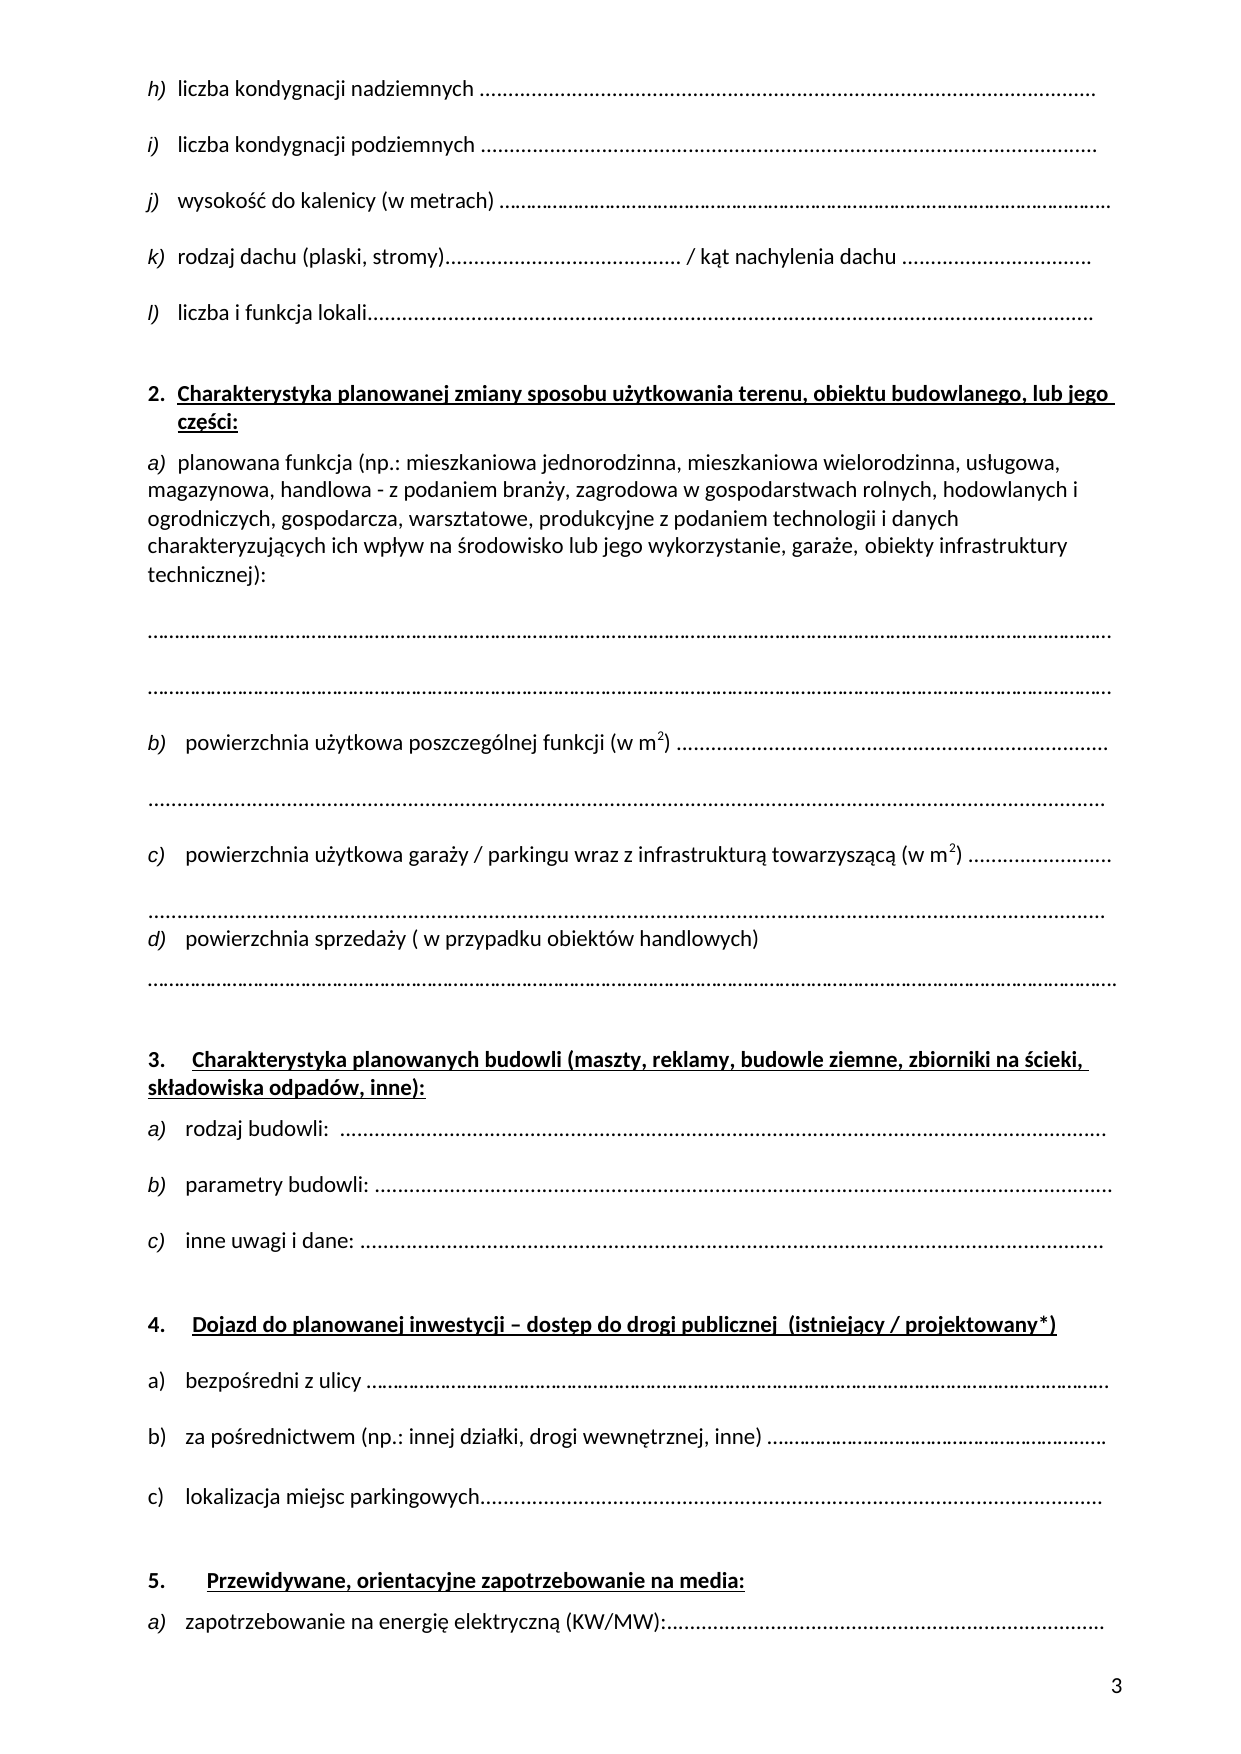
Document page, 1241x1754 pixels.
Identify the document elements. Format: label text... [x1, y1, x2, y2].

list Charakterystyka planowanej zmiany sposobu użytkowania terenu, obiektu budowlanego, lub jego części: [148, 379, 1122, 435]
list Dojazd do planowanej inwestycji – dostęp do drogi publicznej (istniejący / projektowany*) [148, 1310, 1122, 1338]
list inne uwagi i dane: ................................................................................................................................. [148, 1226, 1122, 1254]
list powierzchnia użytkowa garaży / parkingu wraz z infrastrukturą towarzyszącą (w m2) ......................... [148, 840, 1122, 868]
list Charakterystyka planowanych budowli (maszty, reklamy, budowle ziemne, zbiorniki na ścieki, składowiska odpadów, inne): [148, 1046, 1122, 1102]
list planowana funkcja (np.: mieszkaniowa jednorodzinna, mieszkaniowa wielorodzinna, usługowa, [147, 448, 1122, 476]
list za pośrednictwem (np.: innej działki, drogi wewnętrznej, inne) ….………………………………………………..…. [148, 1422, 1122, 1450]
text ………………………………………………………………………………………………………………………………………………………………… [148, 616, 1122, 644]
list bezpośredni z ulicy …………………………………………………………………………………………………………………………… [148, 1366, 1122, 1394]
list powierzchnia sprzedaży ( w przypadku obiektów handlowych) [148, 924, 1122, 952]
list liczba kondygnacji nadziemnych ........................................................................................................... [148, 74, 1122, 102]
list powierzchnia użytkowa poszczególnej funkcji (w m2) ........................................................................... [148, 728, 1122, 784]
list Przewidywane, orientacyjne zapotrzebowanie na media: [148, 1567, 1122, 1594]
text ………………………………………………………………………………………………………………………………………………………………… [148, 672, 1122, 700]
text …………………………………………………………………………………………………………………………………………………………………. [148, 964, 1122, 992]
list zapotrzebowanie na energię elektryczną (KW/MW):............................................................................ [148, 1607, 1122, 1635]
list parametry budowli: ................................................................................................................................ [148, 1170, 1122, 1198]
list liczba i funkcja lokali.............................................................................................................................. [148, 298, 1122, 326]
list wysokość do kalenicy (w metrach) …………………………………………………………………………………………………….. [148, 186, 1122, 214]
text magazynowa, handlowa - z podaniem branży, zagrodowa w gospodarstwach rolnych, hodowlanych i ogrodniczych, gospodarcza, warsztatowe, produkcyjne z podaniem technologii i danych charakteryzujących ich wpływ na środowisko lub jego wykorzystanie, garaże, obiekty infrastruktury technicznej): [147, 476, 1122, 588]
text ...................................................................................................................................................................... [148, 784, 1122, 812]
text ...................................................................................................................................................................... [148, 896, 1122, 924]
list liczba kondygnacji podziemnych ........................................................................................................... [147, 130, 1122, 158]
list lokalizacja miejsc parkingowych............................................................................................................ [148, 1482, 1122, 1511]
list rodzaj budowli: ..................................................................................................................................... [148, 1114, 1122, 1142]
list rodzaj dachu (plaski, stromy)......................................... / kąt nachylenia dachu ................................. [148, 242, 1122, 270]
